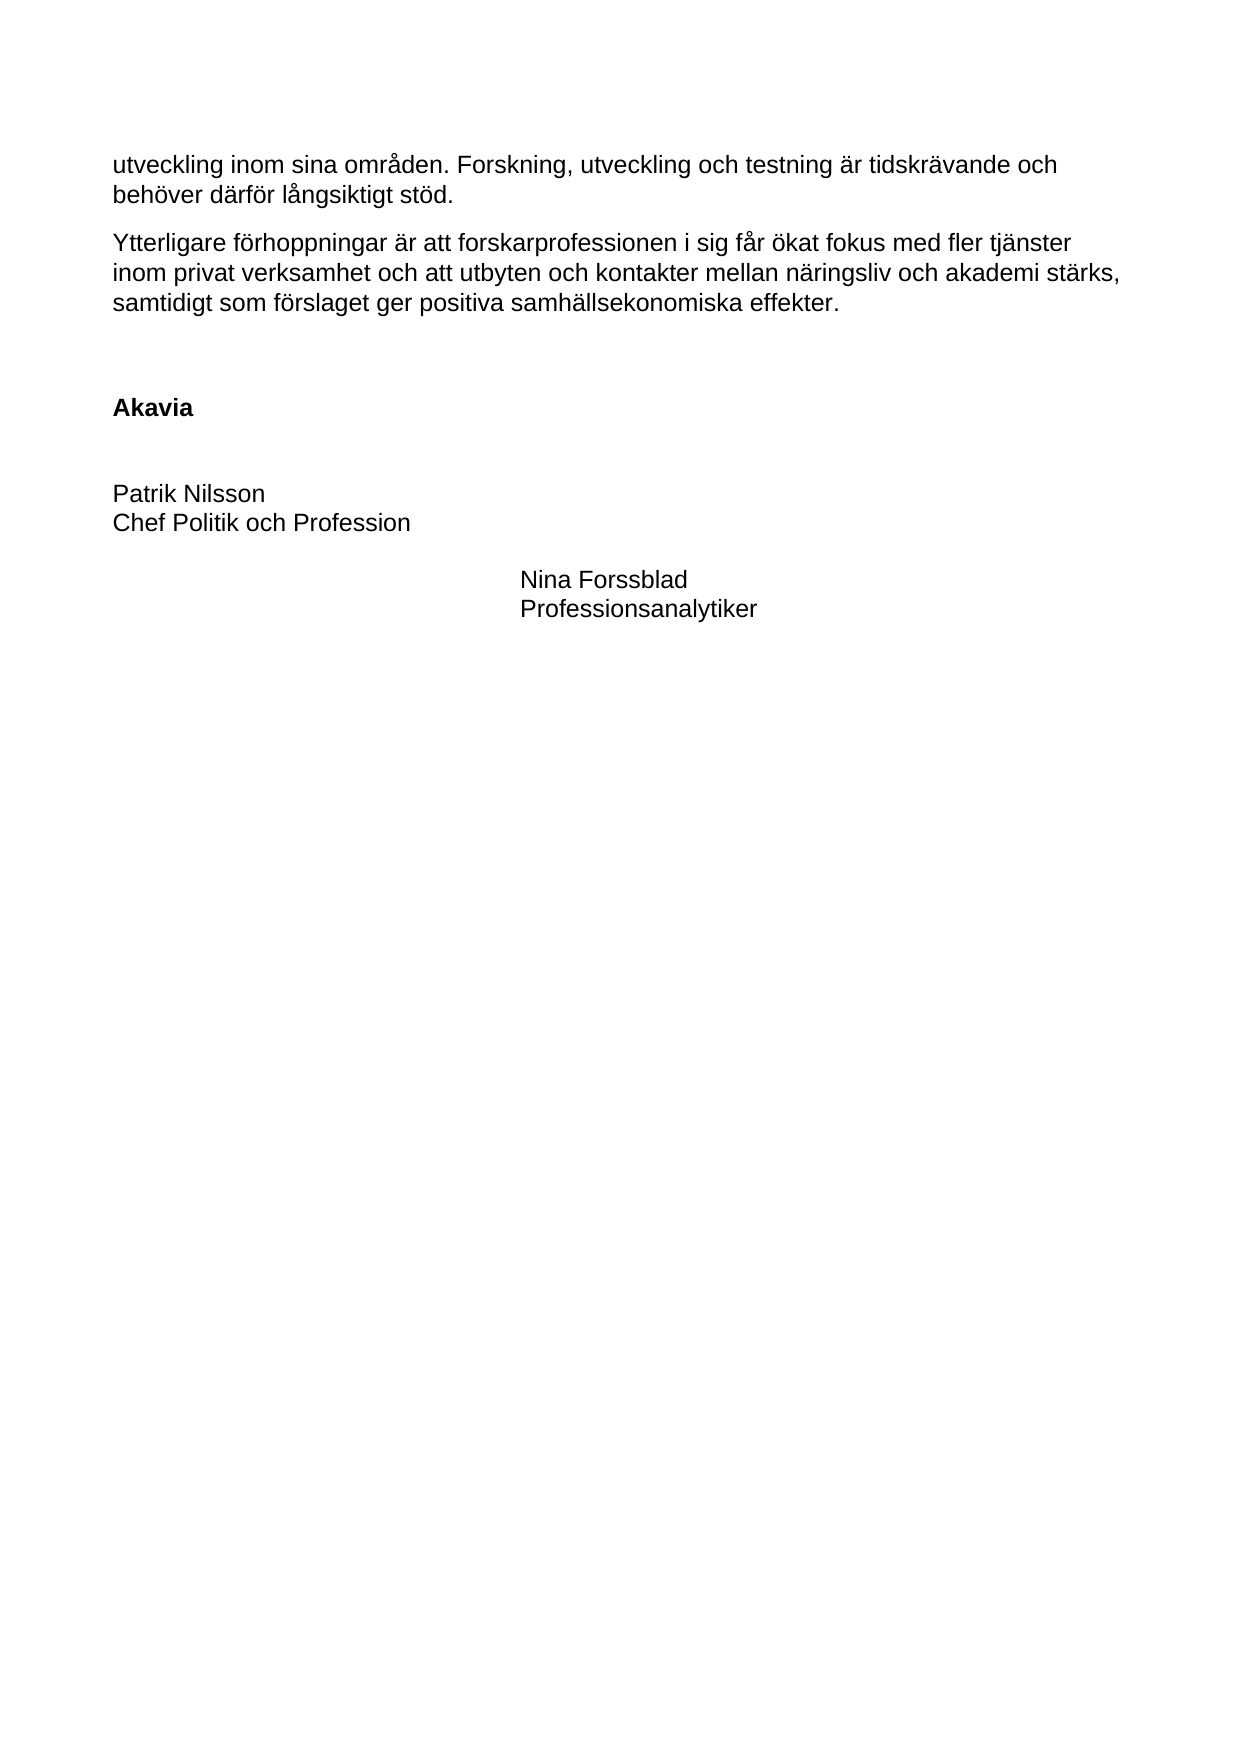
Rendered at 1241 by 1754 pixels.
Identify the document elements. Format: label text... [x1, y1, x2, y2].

text Professionsanalytiker [384, 594, 1128, 623]
text Patrik Nilsson [112, 479, 1128, 508]
text Nina Forssblad [112, 565, 1128, 594]
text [112, 150, 1128, 209]
text Chef Politik och Profession [112, 508, 1128, 537]
text Akavia [112, 393, 1128, 422]
text Ytterligare förhoppningar är att forskarprofessionen i sig får ökat fokus med fler tjänster inom privat verksamhet och att utbyten och kontakter mellan näringsliv och akademi stärks, samtidigt som förslaget ger positiva samhällsekonomiska effekter. [112, 227, 1128, 317]
